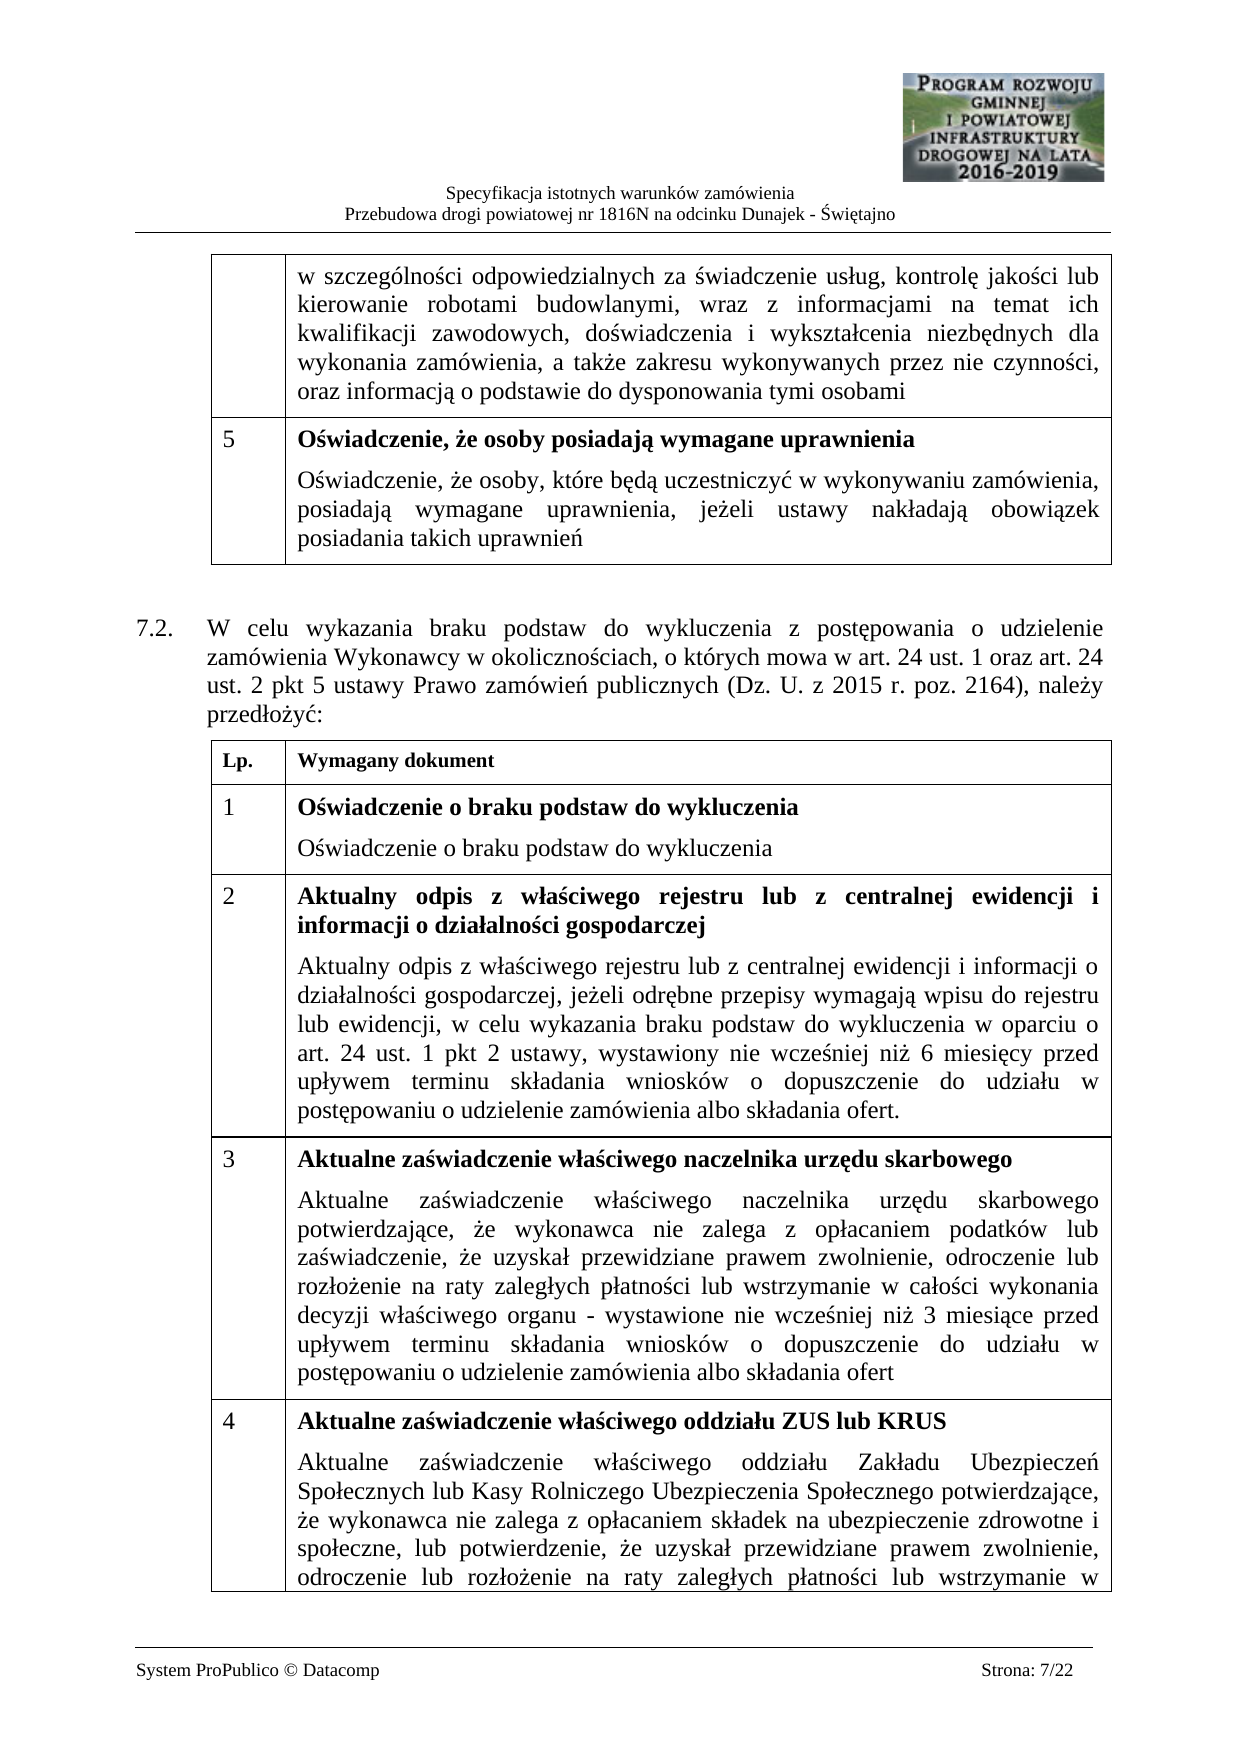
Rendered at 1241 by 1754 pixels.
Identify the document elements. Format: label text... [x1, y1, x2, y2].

table_cell 2 [212, 875, 285, 1136]
table_cell Oświadczenie o braku podstaw do wykluczenia Oświadczenie o braku podstaw do wykluczenia [286, 785, 1111, 874]
picture [902, 73, 1105, 182]
table_cell Aktualne zaświadczenie właściwego naczelnika urzędu skarbowego Aktualne zaświadczenie właściwego naczelnika urzędu skarbowego potwierdzające, że wykonawca nie zalega z opłacaniem podatków lub zaświadczenie, że uzyskał przewidziane prawem zwolnienie, odroczenie lub rozłożenie na raty zaległych płatności lub wstrzymanie w całości wykonania decyzji właściwego organu - wystawione nie wcześniej niż 3 miesiące przed upływem terminu składania wniosków o dopuszczenie do udziału w postępowaniu o udzielenie zamówienia albo składania ofert [286, 1138, 1111, 1399]
table_header Lp. [212, 741, 285, 784]
table_cell 3 [212, 1138, 285, 1399]
table_cell 4 [212, 255, 285, 417]
table_cell 5 [212, 418, 285, 564]
table_header Wymagany dokument [286, 741, 1111, 784]
table_cell Oświadczenie, że osoby posiadają wymagane uprawnienia Oświadczenie, że osoby, które będą uczestniczyć w wykonywaniu zamówienia, posiadają wymagane uprawnienia, jeżeli ustawy nakładają obowiązek posiadania takich uprawnień [286, 418, 1111, 564]
subtitle W celu wykazania braku podstaw do wykluczenia z postępowania o udzielenie zamówienia Wykonawcy w okolicznościach, o których mowa w art. 24 ust. 1 oraz art. 24 ust. 2 pkt 5 ustawy Prawo zamówień publicznych (Dz. U. z 2015 r. poz. 2164), należy przedłożyć: [136, 613, 1104, 728]
table_cell Aktualny odpis z właściwego rejestru lub z centralnej ewidencji i informacji o działalności gospodarczej Aktualny odpis z właściwego rejestru lub z centralnej ewidencji i informacji o działalności gospodarczej, jeżeli odrębne przepisy wymagają wpisu do rejestru lub ewidencji, w celu wykazania braku podstaw do wykluczenia w oparciu o art. 24 ust. 1 pkt 2 ustawy, wystawiony nie wcześniej niż 6 miesięcy przed upływem terminu składania wniosków o dopuszczenie do udziału w postępowaniu o udzielenie zamówienia albo składania ofert. [286, 875, 1111, 1136]
table_cell 4 [212, 1400, 285, 1591]
table_cell 1 [212, 785, 285, 874]
